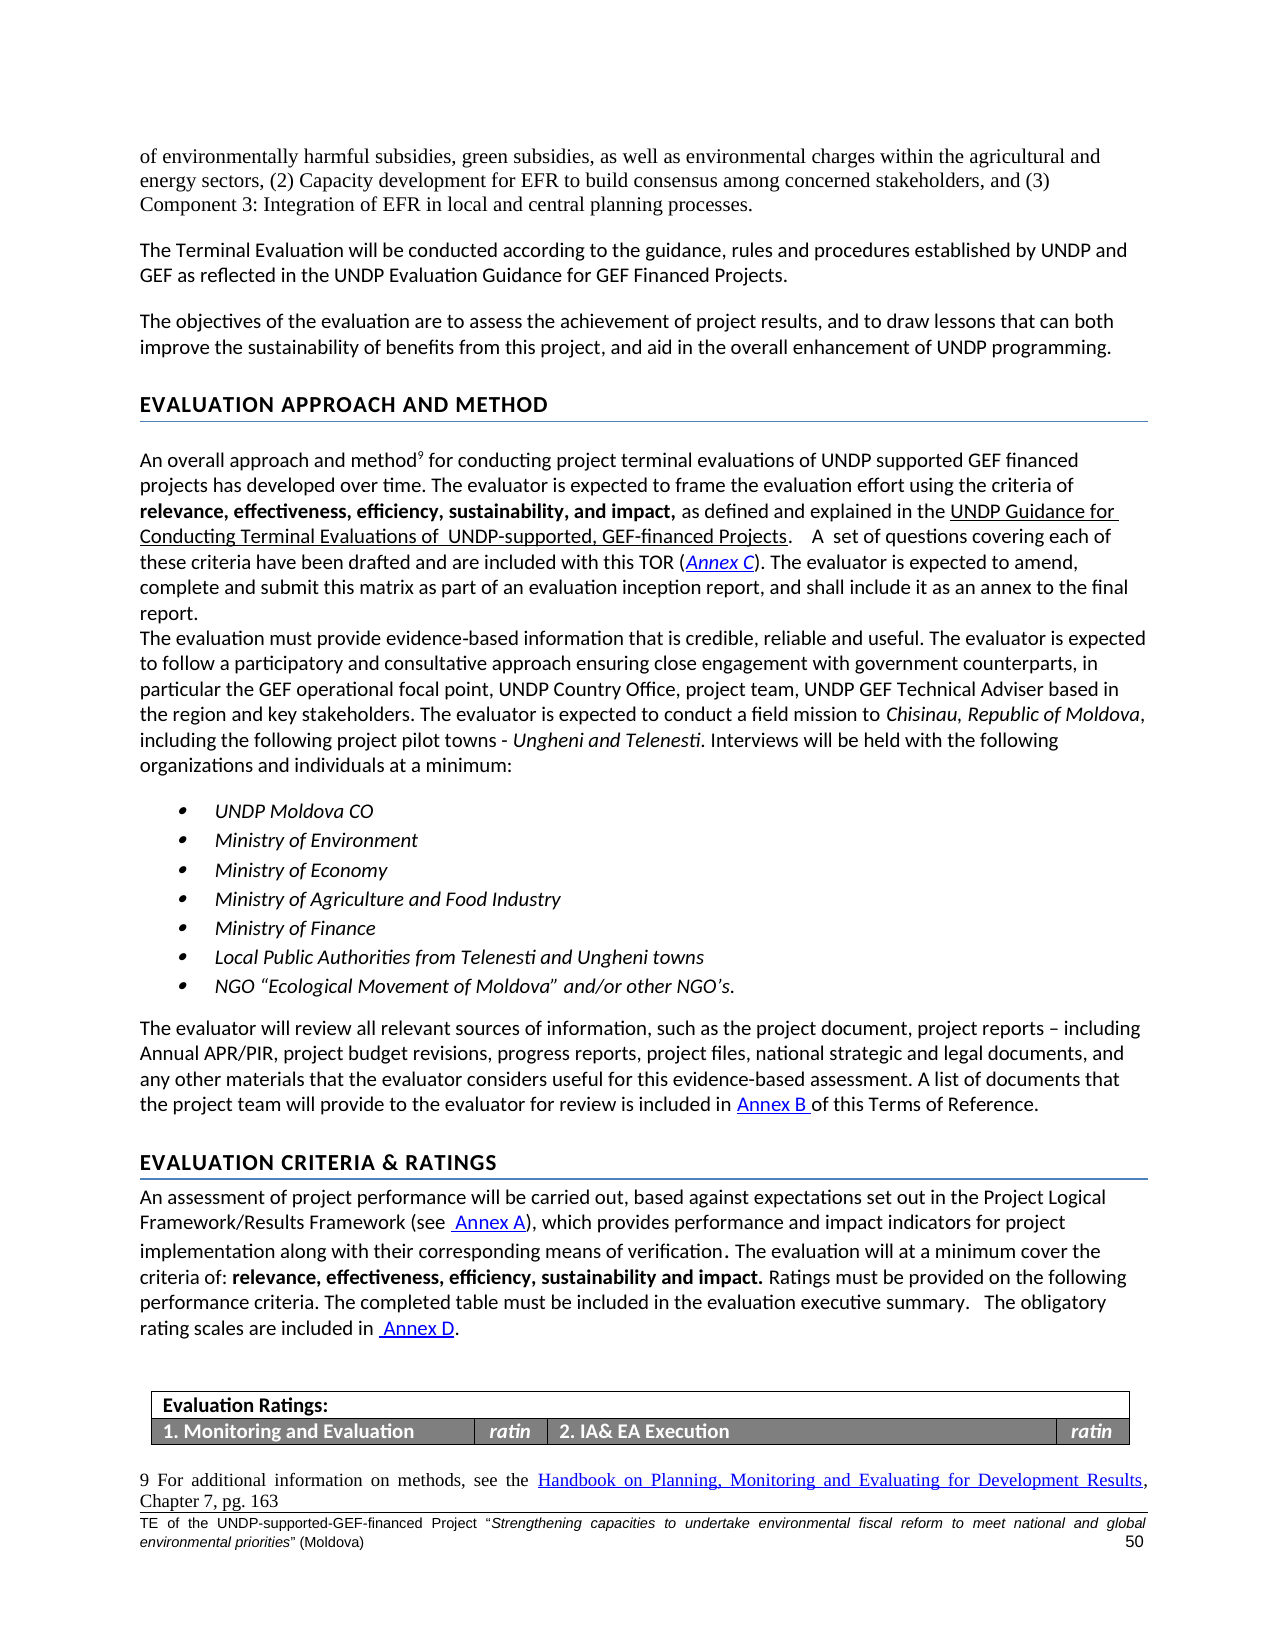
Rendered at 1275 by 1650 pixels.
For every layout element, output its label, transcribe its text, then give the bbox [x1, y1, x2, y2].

list Local Public Authorities from Telenesti and Ungheni towns [177, 944, 1148, 970]
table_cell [152, 1419, 474, 1444]
text An overall approach and method for conducting project terminal evaluations of UNDP supported GEF financed projects has developed over time. The evaluator is expected to frame the evaluation effort using the criteria of relevance, effectiveness, efficiency, sustainability, and impact, as defined and explained in the UNDP Guidance for Conducting Terminal Evaluations of UNDP-supported, GEF-financed Projects. A set of questions covering each of these criteria have been drafted and are included with this TOR (Annex C). The evaluator is expected to amend, complete and submit this matrix as part of an evaluation inception report, and shall include it as an annex to the final report. [139, 447, 1148, 625]
table_header Evaluation Ratings: [152, 1392, 1129, 1417]
text The evaluation must provide evidence‐based information that is credible, reliable and useful. The evaluator is expected to follow a participatory and consultative approach ensuring close engagement with government counterparts, in particular the GEF operational focal point, UNDP Country Office, project team, UNDP GEF Technical Adviser based in the region and key stakeholders. The evaluator is expected to conduct a field mission to Chisinau, Republic of Moldova, including the following project pilot towns - Ungheni and Telenesti. Interviews will be held with the following organizations and individuals at a minimum: [139, 625, 1148, 778]
list UNDP Moldova CO [177, 798, 1148, 824]
table_cell rating [1057, 1419, 1129, 1444]
table_cell rating [475, 1419, 547, 1444]
subtitle Evaluation approach and method [139, 391, 1148, 422]
text The evaluator will review all relevant sources of information, such as the project document, project reports – including Annual APR/PIR, project budget revisions, progress reports, project files, national strategic and legal documents, and any other materials that the evaluator considers useful for this evidence-based assessment. A list of documents that the project team will provide to the evaluator for review is included in Annex B of this Terms of Reference. [139, 1015, 1148, 1117]
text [139, 144, 1148, 216]
text The objectives of the evaluation are to assess the achievement of project results, and to draw lessons that can both improve the sustainability of benefits from this project, and aid in the overall enhancement of UNDP programming. [139, 308, 1148, 359]
list Ministry of Agriculture and Food Industry [177, 886, 1148, 911]
list Ministry of Environment [177, 828, 1148, 853]
list NGO “Ecological Movement of Moldova” and/or other NGO’s. [177, 973, 1148, 999]
text An assessment of project performance will be carried out, based against expectations set out in the Project Logical Framework/Results Framework (see Annex A), which provides performance and impact indicators for project implementation along with their corresponding means of verification. The evaluation will at a minimum cover the criteria of: relevance, effectiveness, efficiency, sustainability and impact. Ratings must be provided on the following performance criteria. The completed table must be included in the evaluation executive summary. The obligatory rating scales are included in Annex D. [139, 1184, 1148, 1340]
list Ministry of Economy [177, 857, 1148, 882]
list Ministry of Finance [177, 915, 1148, 941]
text The Terminal Evaluation will be conducted according to the guidance, rules and procedures established by UNDP and GEF as reflected in the UNDP Evaluation Guidance for GEF Financed Projects. [139, 237, 1148, 288]
table_cell 2. IA& EA Execution [548, 1419, 1056, 1444]
subtitle Evaluation Criteria & Ratings [139, 1148, 1148, 1180]
